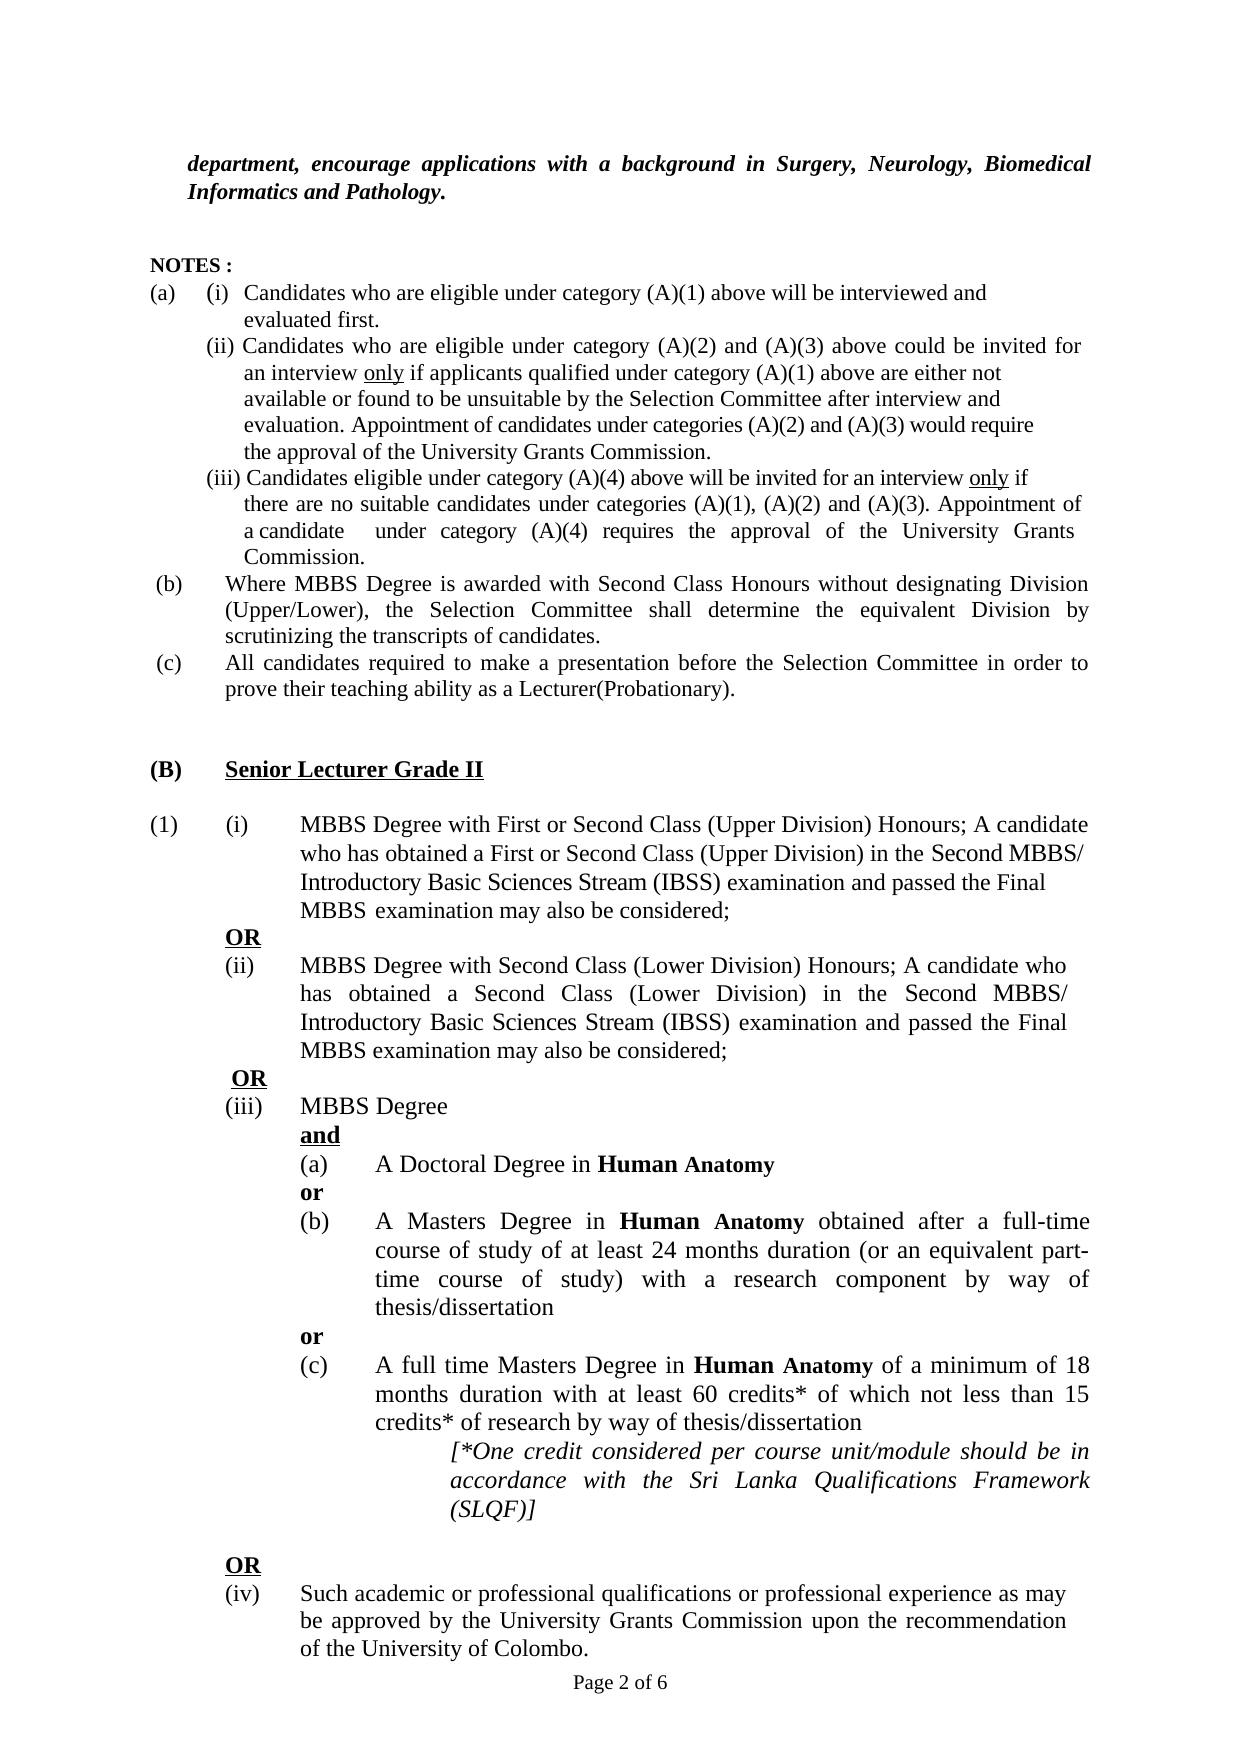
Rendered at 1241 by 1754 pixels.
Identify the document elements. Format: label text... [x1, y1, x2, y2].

text or [225, 1177, 1090, 1206]
text (ii) MBBS Degree with Second Class (Lower Division) Honours; A candidate who has obtained a Second Class (Lower Division) in the Second MBBS/ Introductory Basic Sciences Stream (IBSS) examination and passed the Final MBBS examination may also be considered; [225, 951, 1068, 1063]
list [*One credit considered per course unit/module should be in accordance with the Sri Lanka Qualifications Framework (SLQF)] [450, 1436, 1090, 1522]
text (ii) Candidates who are eligible under category (A)(2) and (A)(3) above could be invited for an interview only if applicants qualified under category (A)(1) above are either not available or found to be unsuitable by the Selection Committee after interview and evaluation. Appointment of candidates under categories (A)(2) and (A)(3) would require the approval of the University Grants Commission. [150, 332, 1090, 464]
text or [300, 1321, 1090, 1350]
text (iv) Such academic or professional qualifications or professional experience as may be approved by the University Grants Commission upon the recommendation of the University of Colombo. [225, 1579, 1068, 1662]
list MBBS Degree [225, 1091, 1090, 1120]
list A Doctoral Degree in Human Anatomy [300, 1149, 1090, 1177]
text (b) Where MBBS Degree is awarded with Second Class Honours without designating Division (Upper/Lower), the Selection Committee shall determine the equivalent Division by scrutinizing the transcripts of candidates. [150, 569, 1090, 649]
text OR [150, 923, 1068, 951]
text OR [225, 1063, 1068, 1091]
text (c) All candidates required to make a presentation before the Selection Committee in order to prove their teaching ability as a Lecturer(Probationary). [156, 649, 1090, 701]
text Introductory Basic Sciences Stream (IBSS) examination and passed the Final [225, 867, 1090, 896]
text (iii) Candidates eligible under category (A)(4) above will be invited for an interview only if there are no suitable candidates under categories (A)(1), (A)(2) and (A)(3). Appointment of a candidate under category (A)(4) requires the approval of the University Grants Commission. [150, 464, 1090, 569]
text NOTES : [150, 253, 1090, 277]
list A full time Masters Degree in Human Anatomy of a minimum of 18 months duration with at least 60 credits* of which not less than 15 credits* of research by way of thesis/dissertation [300, 1350, 1090, 1436]
text and [300, 1120, 1090, 1149]
text (1) (i) MBBS Degree with First or Second Class (Upper Division) Honours; A candidate who has obtained a First or Second Class (Upper Division) in the Second MBBS/ [150, 811, 1090, 867]
text MBBS examination may also be considered; [225, 896, 1090, 923]
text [187, 150, 1092, 205]
list A Masters Degree in Human Anatomy obtained after a full-time course of study of at least 24 months duration (or an equivalent part-time course of study) with a research component by way of thesis/dissertation [300, 1206, 1090, 1321]
text OR [225, 1551, 1090, 1579]
text (B) Senior Lecturer Grade II [150, 755, 1090, 783]
text (a) (i) Candidates who are eligible under category (A)(1) above will be interviewed and evaluated first. [150, 277, 1090, 332]
